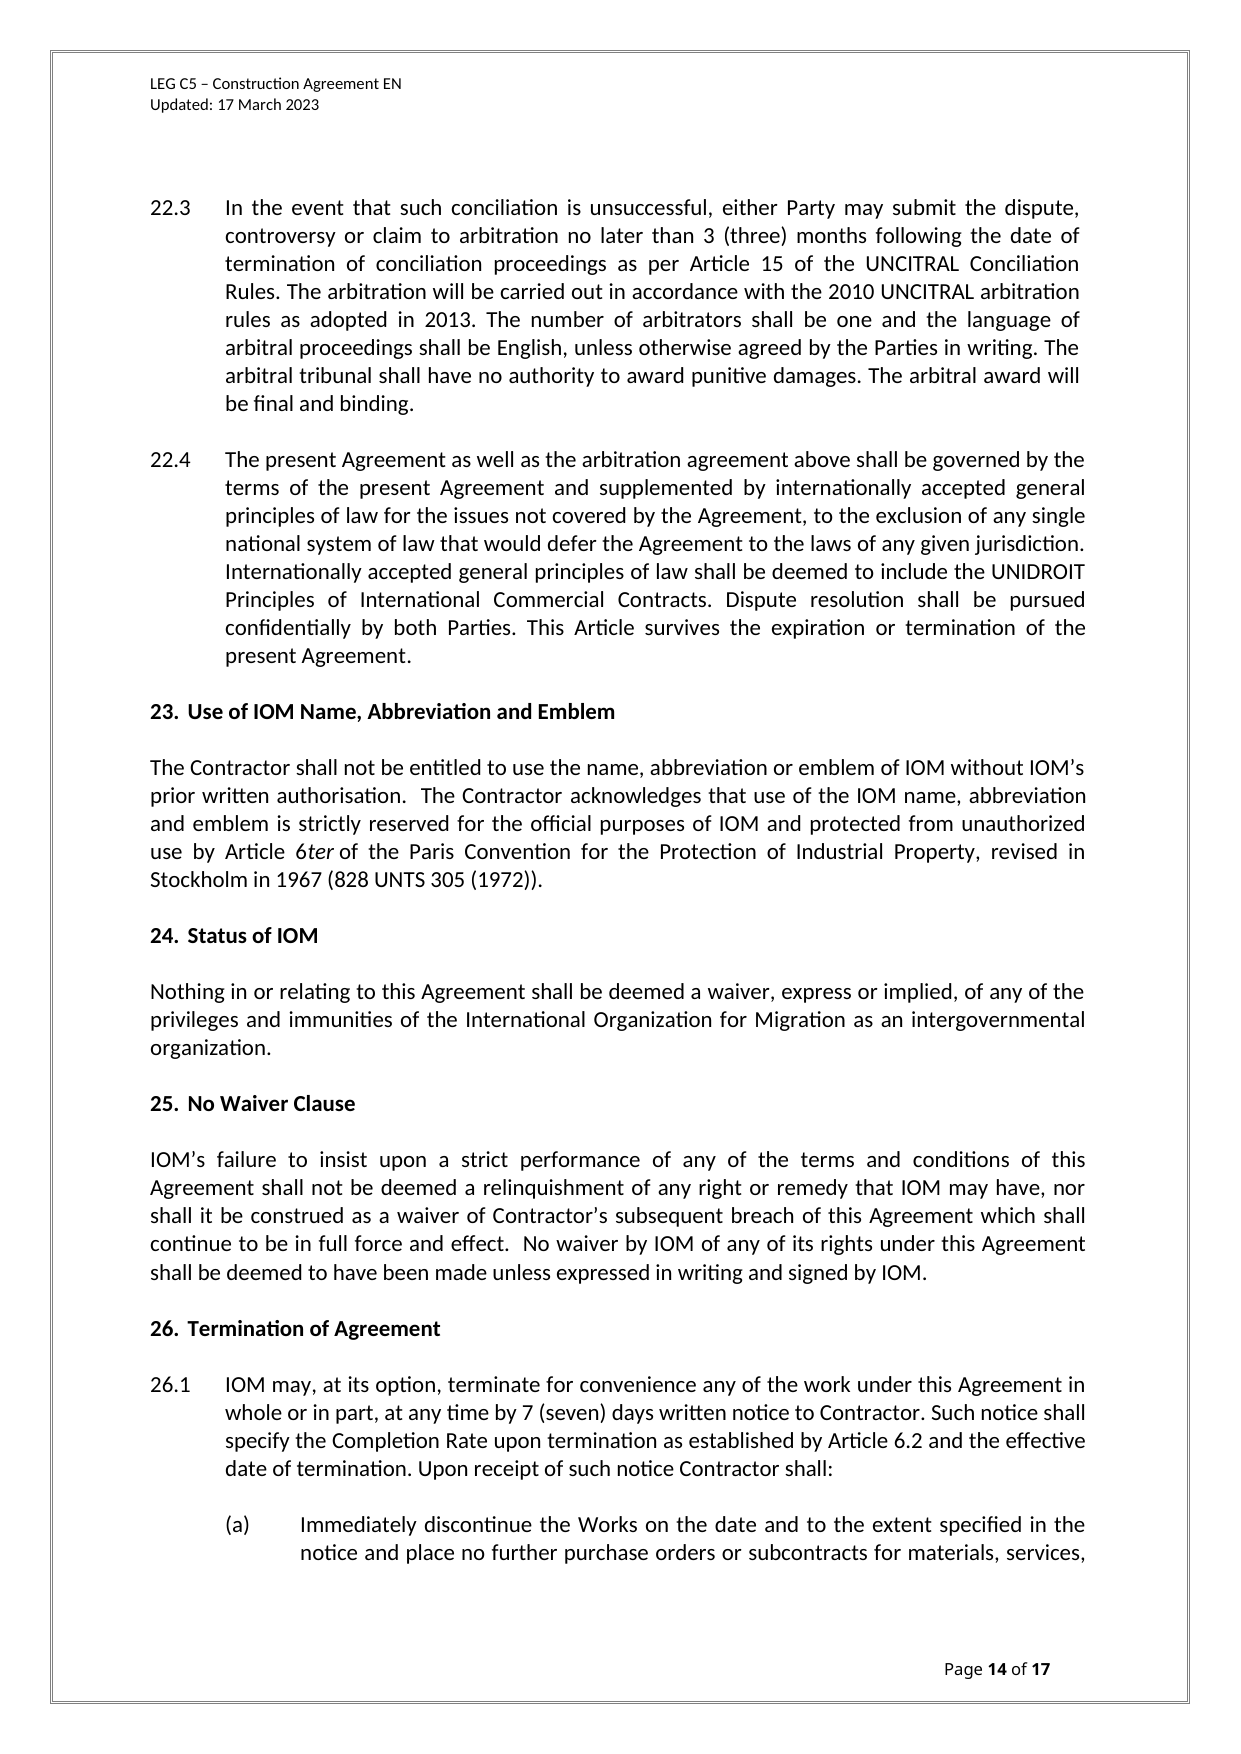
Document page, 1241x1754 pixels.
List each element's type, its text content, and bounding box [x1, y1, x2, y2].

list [225, 1510, 1087, 1566]
list Status of IOM [150, 921, 1087, 949]
text 26.1 IOM may, at its option, terminate for convenience any of the work under this Agreement in whole or in part, at any time by 7 (seven) days written notice to Contractor. Such notice shall specify the Completion Rate upon termination as established by Article 6.2 and the effective date of termination. Upon receipt of such notice Contractor shall: [150, 1370, 1087, 1482]
text 22.3 In the event that such conciliation is unsuccessful, either Party may submit the dispute, controversy or claim to arbitration no later than 3 (three) months following the date of termination of conciliation proceedings as per Article 15 of the UNCITRAL Conciliation Rules. The arbitration will be carried out in accordance with the 2010 UNCITRAL arbitration rules as adopted in 2013. The number of arbitrators shall be one and the language of arbitral proceedings shall be English, unless otherwise agreed by the Parties in writing. The arbitral tribunal shall have no authority to award punitive damages. The arbitral award will be final and binding. [150, 193, 1081, 417]
text 22.4 The present Agreement as well as the arbitration agreement above shall be governed by the terms of the present Agreement and supplemented by internationally accepted general principles of law for the issues not covered by the Agreement, to the exclusion of any single national system of law that would defer the Agreement to the laws of any given jurisdiction. Internationally accepted general principles of law shall be deemed to include the UNIDROIT Principles of International Commercial Contracts. Dispute resolution shall be pursued confidentially by both Parties. This Article survives the expiration or termination of the present Agreement. [150, 445, 1087, 669]
text The Contractor shall not be entitled to use the name, abbreviation or emblem of IOM without IOM’s prior written authorisation. The Contractor acknowledges that use of the IOM name, abbreviation and emblem is strictly reserved for the official purposes of IOM and protected from unauthorized use by Article 6ter of the Paris Convention for the Protection of Industrial Property, revised in Stockholm in 1967 (828 UNTS 305 (1972)). [150, 753, 1087, 893]
text IOM’s failure to insist upon a strict performance of any of the terms and conditions of this Agreement shall not be deemed a relinquishment of any right or remedy that IOM may have, nor shall it be construed as a waiver of Contractor’s subsequent breach of this Agreement which shall continue to be in full force and effect. No waiver by IOM of any of its rights under this Agreement shall be deemed to have been made unless expressed in writing and signed by IOM. [150, 1146, 1087, 1286]
list Termination of Agreement [150, 1314, 1087, 1342]
text Nothing in or relating to this Agreement shall be deemed a waiver, express or implied, of any of the privileges and immunities of the International Organization for Migration as an intergovernmental organization. [150, 977, 1087, 1061]
list No Waiver Clause [150, 1089, 1087, 1117]
list Use of IOM Name, Abbreviation and Emblem [150, 697, 1087, 725]
